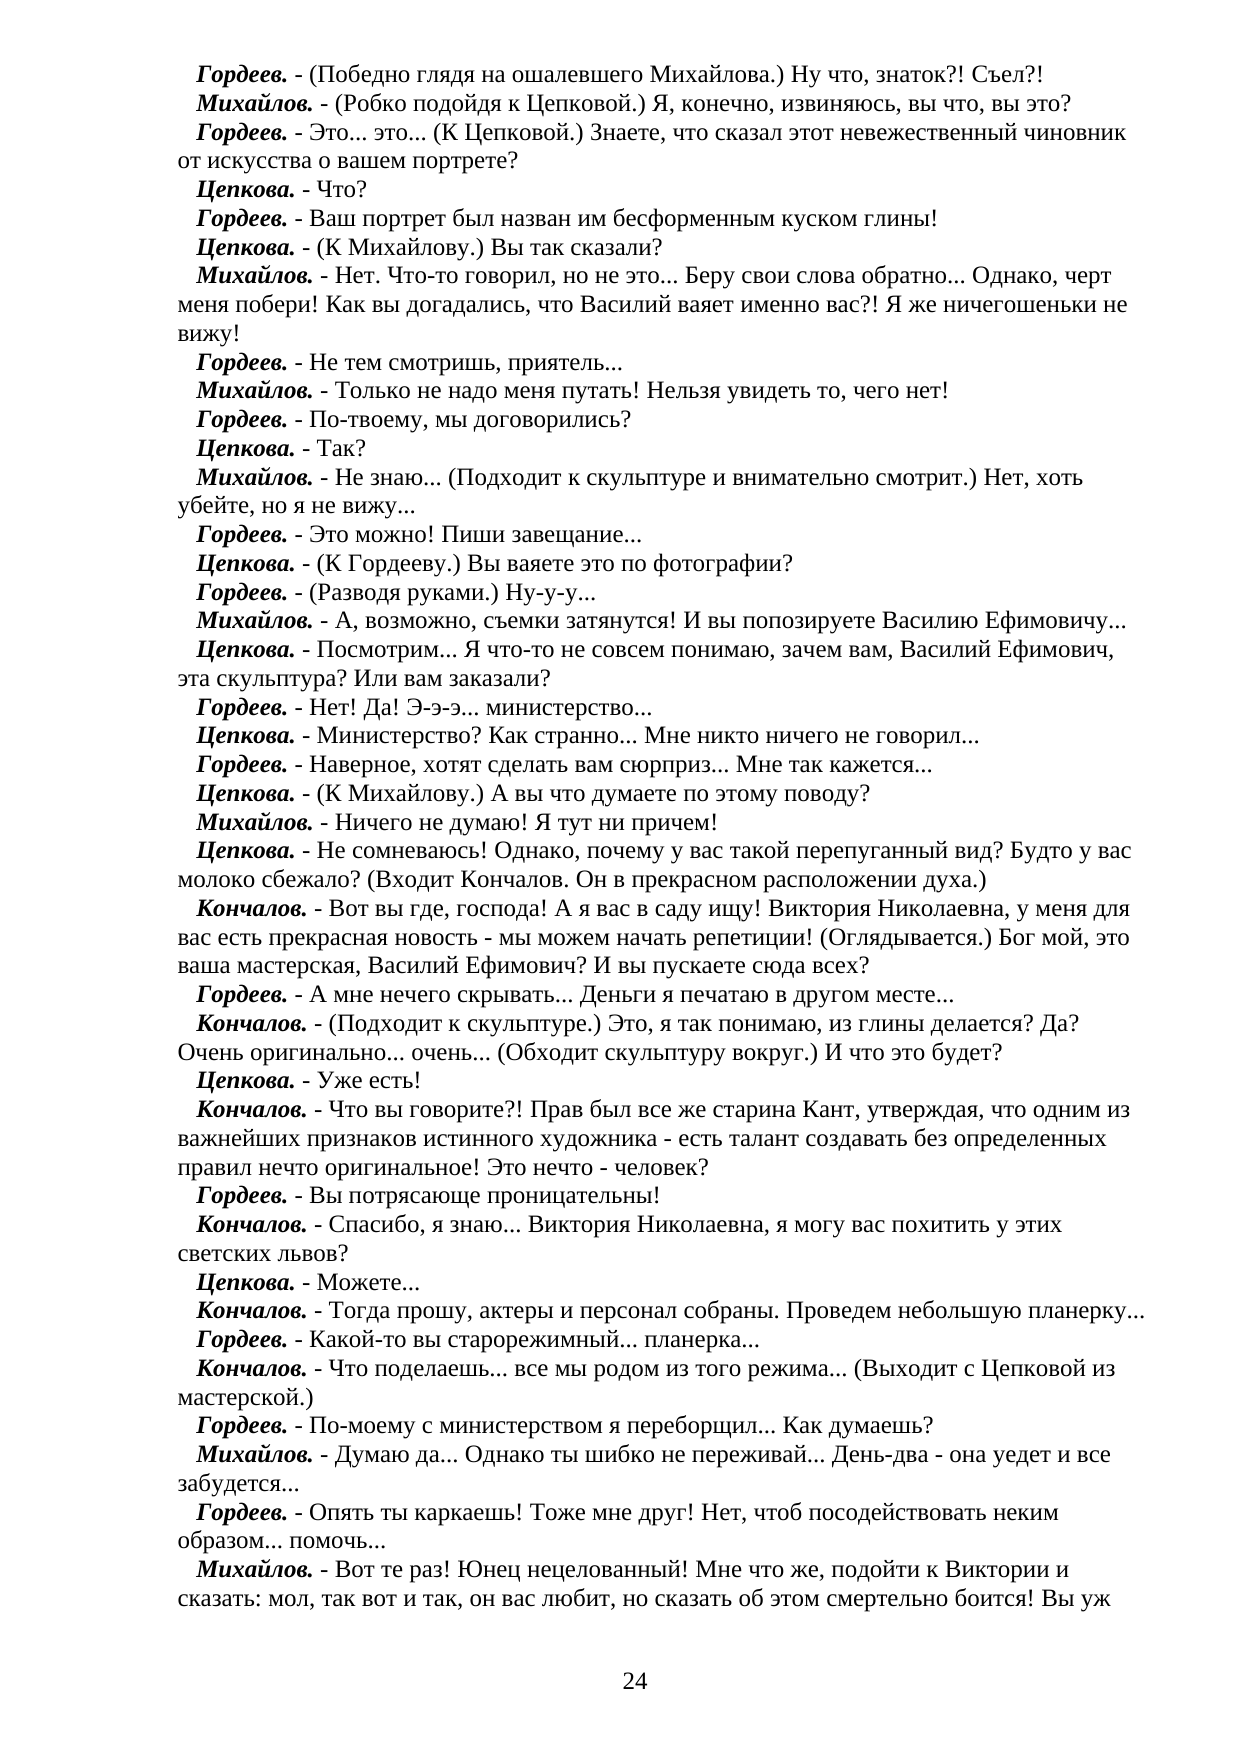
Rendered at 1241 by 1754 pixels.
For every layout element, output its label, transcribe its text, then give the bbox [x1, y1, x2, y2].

text Гордеев. - По-твоему, мы договорились? [177, 404, 1152, 433]
text Гордеев. - (Победно глядя на ошалевшего Михайлова.) Ну что, знаток?! Съел?! [177, 59, 1152, 88]
text Михайлов. - (Робко подойдя к Цепковой.) Я, конечно, извиняюсь, вы что, вы это? [177, 88, 1152, 117]
text Цепкова. - (К Михайлову.) Вы так сказали? [177, 232, 1152, 260]
text Цепкова. - Что? [177, 174, 1152, 203]
text Гордеев. - А мне нечего скрывать... Деньги я печатаю в другом месте... [177, 979, 1152, 1008]
text Цепкова. - Не сомневаюсь! Однако, почему у вас такой перепуганный вид? Будто у вас молоко сбежало? (Входит Кончалов. Он в прекрасном расположении духа.) [177, 835, 1152, 893]
text Цепкова. - Посмотрим... Я что-то не совсем понимаю, зачем вам, Василий Ефимович, эта скульптура? Или вам заказали? [177, 634, 1152, 692]
text Цепкова. - Так? [177, 433, 1152, 462]
text Цепкова. - (К Михайлову.) А вы что думаете по этому поводу? [177, 778, 1152, 807]
text Гордеев. - Нет! Да! Э-э-э... министерство... [177, 692, 1152, 720]
text Цепкова. - Можете... [177, 1267, 1152, 1295]
text Михайлов. - Думаю да... Однако ты шибко не переживай... День-два - она уедет и все забудется... [177, 1439, 1152, 1497]
text Цепкова. - Уже есть! [177, 1065, 1152, 1094]
text Гордеев. - Ваш портрет был назван им бесформенным куском глины! [177, 203, 1152, 232]
text Гордеев. - Это можно! Пиши завещание... [177, 519, 1152, 548]
text Михайлов. - А, возможно, съемки затянутся! И вы попозируете Василию Ефимовичу... [177, 605, 1152, 634]
text Гордеев. - Вы потрясающе проницательны! [177, 1180, 1152, 1209]
text Гордеев. - Наверное, хотят сделать вам сюрприз... Мне так кажется... [177, 749, 1152, 778]
text Кончалов. - Вот вы где, господа! А я вас в саду ищу! Виктория Николаевна, у меня для вас есть прекрасная новость - мы можем начать репетиции! (Оглядывается.) Бог мой, это ваша мастерская, Василий Ефимович? И вы пускаете сюда всех? [177, 893, 1152, 979]
text Михайлов. - Только не надо меня путать! Нельзя увидеть то, чего нет! [177, 375, 1152, 404]
text Михайлов. - Не знаю... (Подходит к скульптуре и внимательно смотрит.) Нет, хоть убейте, но я не вижу... [177, 462, 1152, 519]
text Гордеев. - По-моему с министерством я переборщил... Как думаешь? [177, 1410, 1152, 1439]
text Гордеев. - Не тем смотришь, приятель... [177, 347, 1152, 375]
text Гордеев. - Опять ты каркаешь! Тоже мне друг! Нет, чтоб посодействовать неким образом... помочь... [177, 1497, 1152, 1554]
text Михайлов. - Нет. Что-то говорил, но не это... Беру свои слова обратно... Однако, черт меня побери! Как вы догадались, что Василий ваяет именно вас?! Я же ничегошеньки не вижу! [177, 260, 1152, 347]
text Кончалов. - Что поделаешь... все мы родом из того режима... (Выходит с Цепковой из мастерской.) [177, 1353, 1152, 1410]
text Кончалов. - (Подходит к скульптуре.) Это, я так понимаю, из глины делается? Да? Очень оригинально... очень... (Обходит скульптуру вокруг.) И что это будет? [177, 1008, 1152, 1065]
text Михайлов. - Ничего не думаю! Я тут ни причем! [177, 807, 1152, 835]
text Кончалов. - Что вы говорите?! Прав был все же старина Кант, утверждая, что одним из важнейших признаков истинного художника - есть талант создавать без определенных правил нечто оригинальное! Это нечто - человек? [177, 1094, 1152, 1180]
text Кончалов. - Тогда прошу, актеры и персонал собраны. Проведем небольшую планерку... [177, 1295, 1152, 1324]
text Цепкова. - (К Гордееву.) Вы ваяете это по фотографии? [177, 548, 1152, 577]
text Кончалов. - Спасибо, я знаю... Виктория Николаевна, я могу вас похитить у этих светских львов? [177, 1209, 1152, 1267]
text Гордеев. - Это... это... (К Цепковой.) Знаете, что сказал этот невежественный чиновник от искусства о вашем портрете? [177, 117, 1152, 174]
text Гордеев. - (Разводя руками.) Ну-у-у... [177, 577, 1152, 605]
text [177, 1554, 1152, 1612]
text Гордеев. - Какой-то вы старорежимный... планерка... [177, 1324, 1152, 1353]
text Цепкова. - Министерство? Как странно... Мне никто ничего не говорил... [177, 720, 1152, 749]
